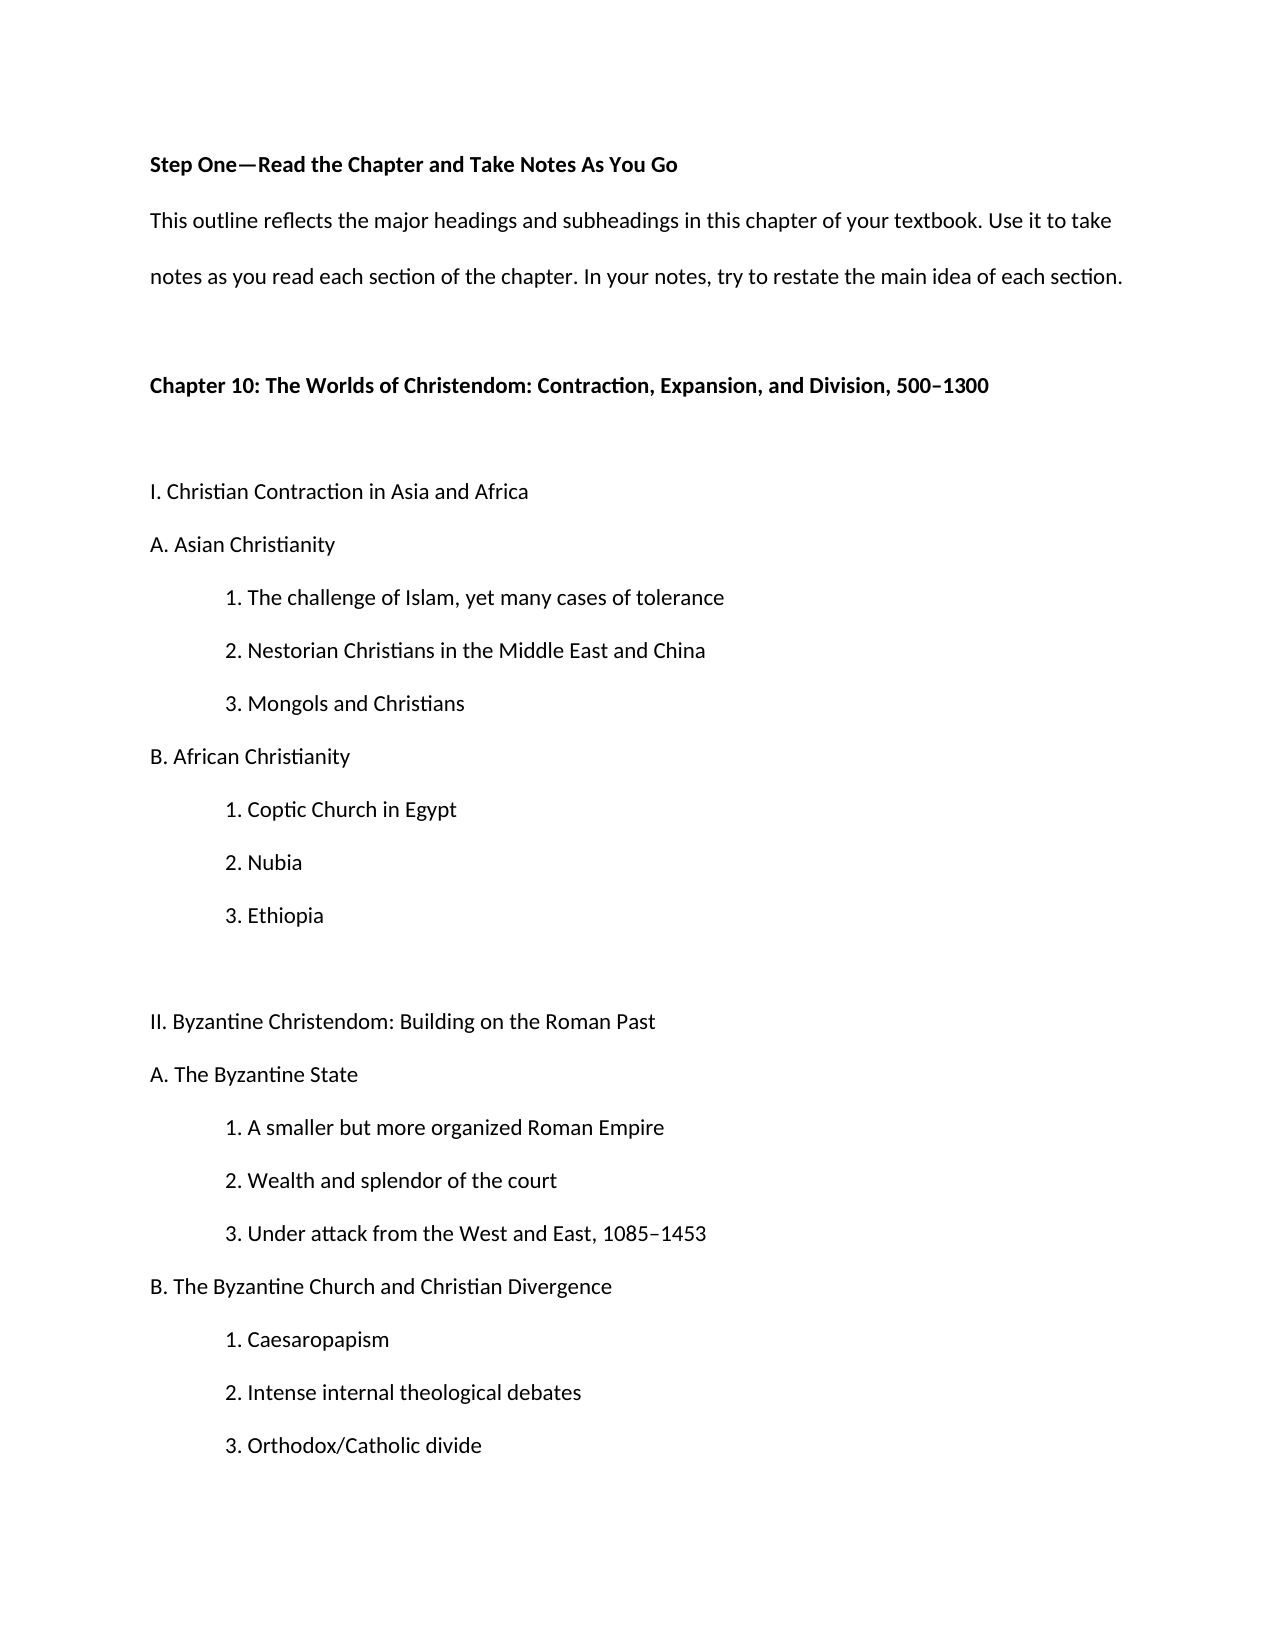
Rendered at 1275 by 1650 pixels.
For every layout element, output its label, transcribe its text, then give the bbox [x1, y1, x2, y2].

text II. Byzantine Christendom: Building on the Roman Past [150, 1007, 1125, 1035]
text B. The Byzantine Church and Christian Divergence [150, 1272, 1125, 1301]
text 3. Orthodox/Catholic divide [150, 1432, 1125, 1459]
text 1. Caesaropapism [150, 1326, 1125, 1353]
text 3. Under attack from the West and East, 1085–1453 [150, 1219, 1125, 1247]
text I. Christian Contraction in Asia and Africa [150, 477, 1125, 505]
text 2. Wealth and splendor of the court [150, 1166, 1125, 1194]
text 3. Mongols and Christians [150, 689, 1125, 717]
text B. African Christianity [150, 742, 1125, 770]
text 1. The challenge of Islam, yet many cases of tolerance [150, 583, 1125, 611]
text This outline reflects the major headings and subheadings in this chapter of your textbook. Use it to take notes as you read each section of the chapter. In your notes, try to restate the main idea of each section. [150, 206, 1125, 290]
text 2. Nestorian Christians in the Middle East and China [150, 636, 1125, 664]
text A. Asian Christianity [150, 530, 1125, 558]
text 3. Ethiopia [150, 901, 1125, 929]
text Step One—Read the Chapter and Take Notes As You Go [150, 150, 1125, 178]
text Chapter 10: The Worlds of Christendom: Contraction, Expansion, and Division, 500–1300 [150, 371, 1125, 399]
text 1. Coptic Church in Egypt [150, 795, 1125, 823]
text A. The Byzantine State [150, 1060, 1125, 1088]
text 1. A smaller but more organized Roman Empire [150, 1113, 1125, 1141]
text 2. Intense internal theological debates [150, 1378, 1125, 1407]
text 2. Nubia [150, 848, 1125, 876]
